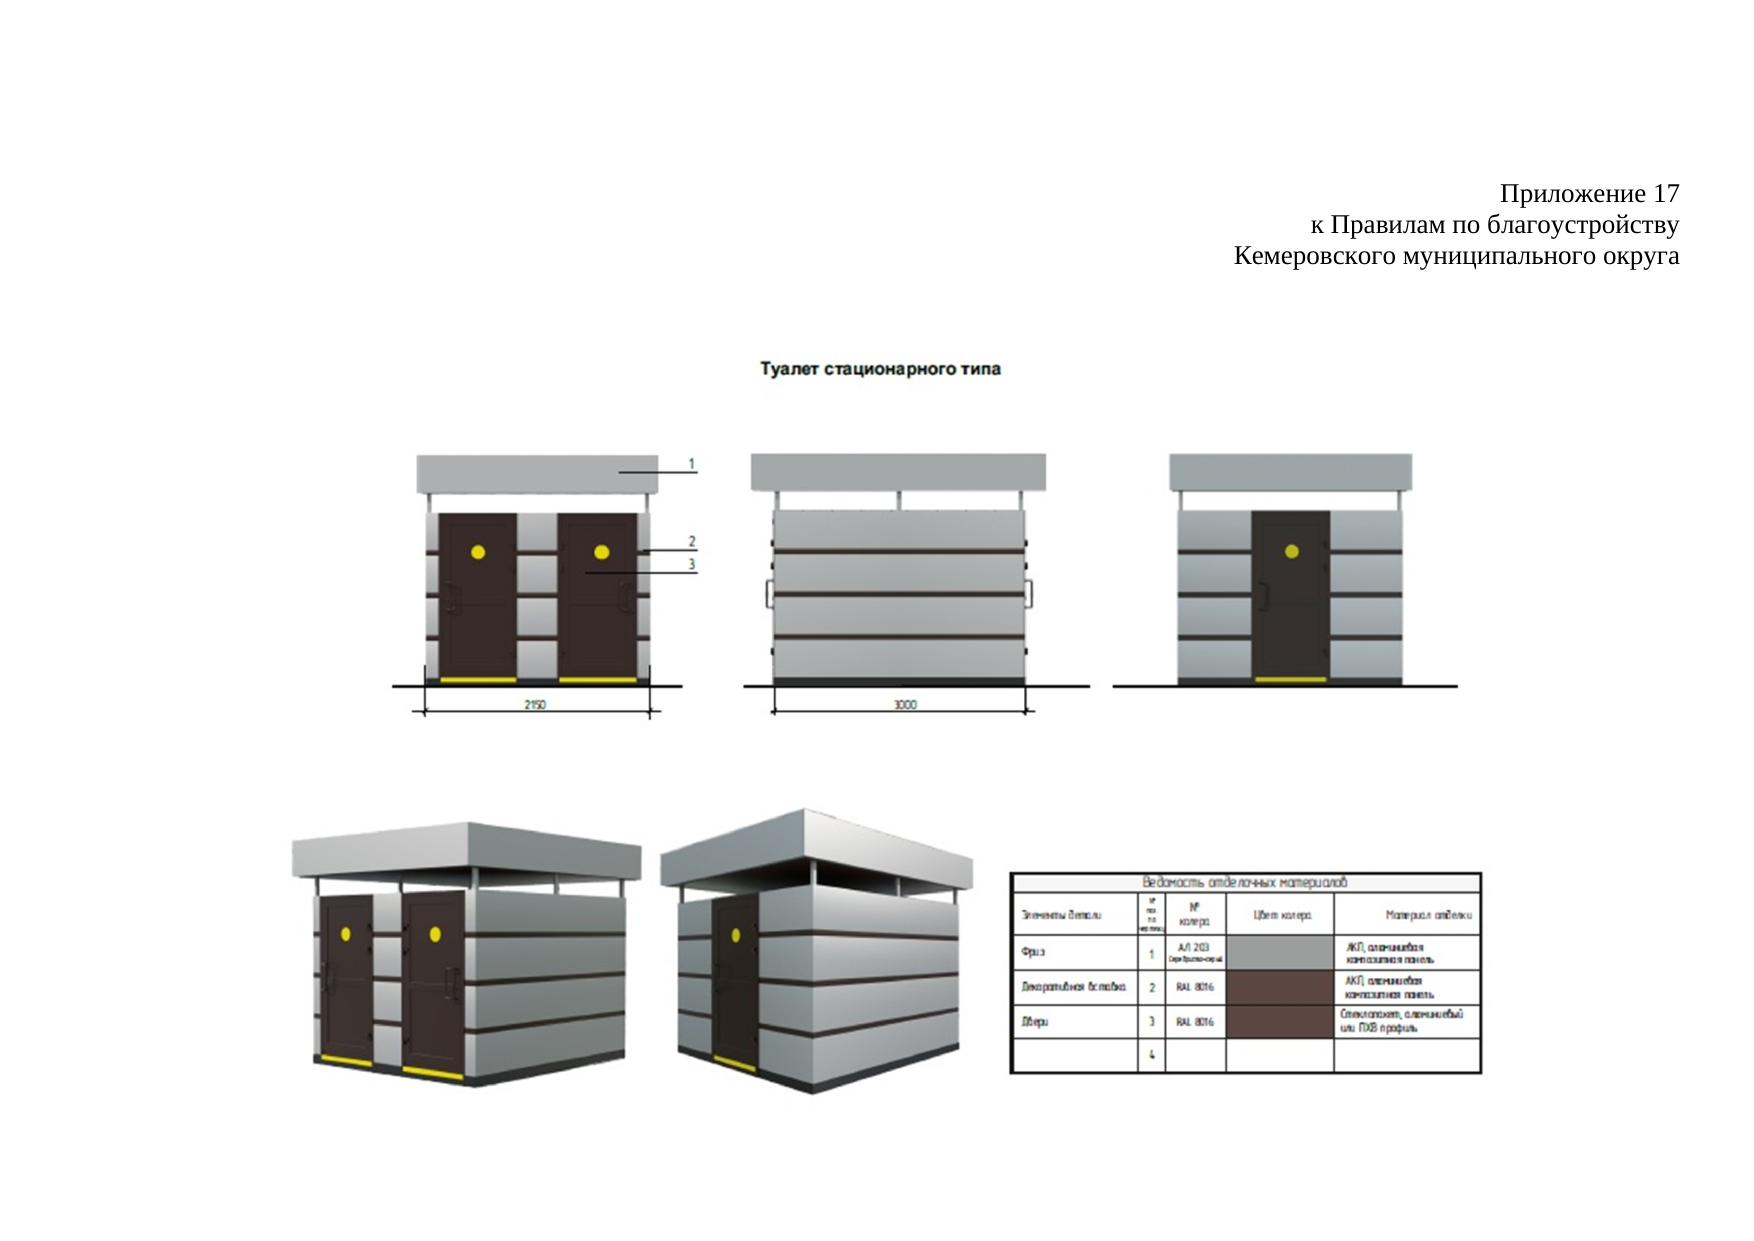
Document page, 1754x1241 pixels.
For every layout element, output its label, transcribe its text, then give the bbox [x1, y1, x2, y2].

text Приложение 17 [89, 177, 1680, 208]
text Кемеровского муниципального округа [89, 239, 1680, 271]
picture [249, 327, 1520, 1144]
text к Правилам по благоустройству [89, 208, 1680, 239]
